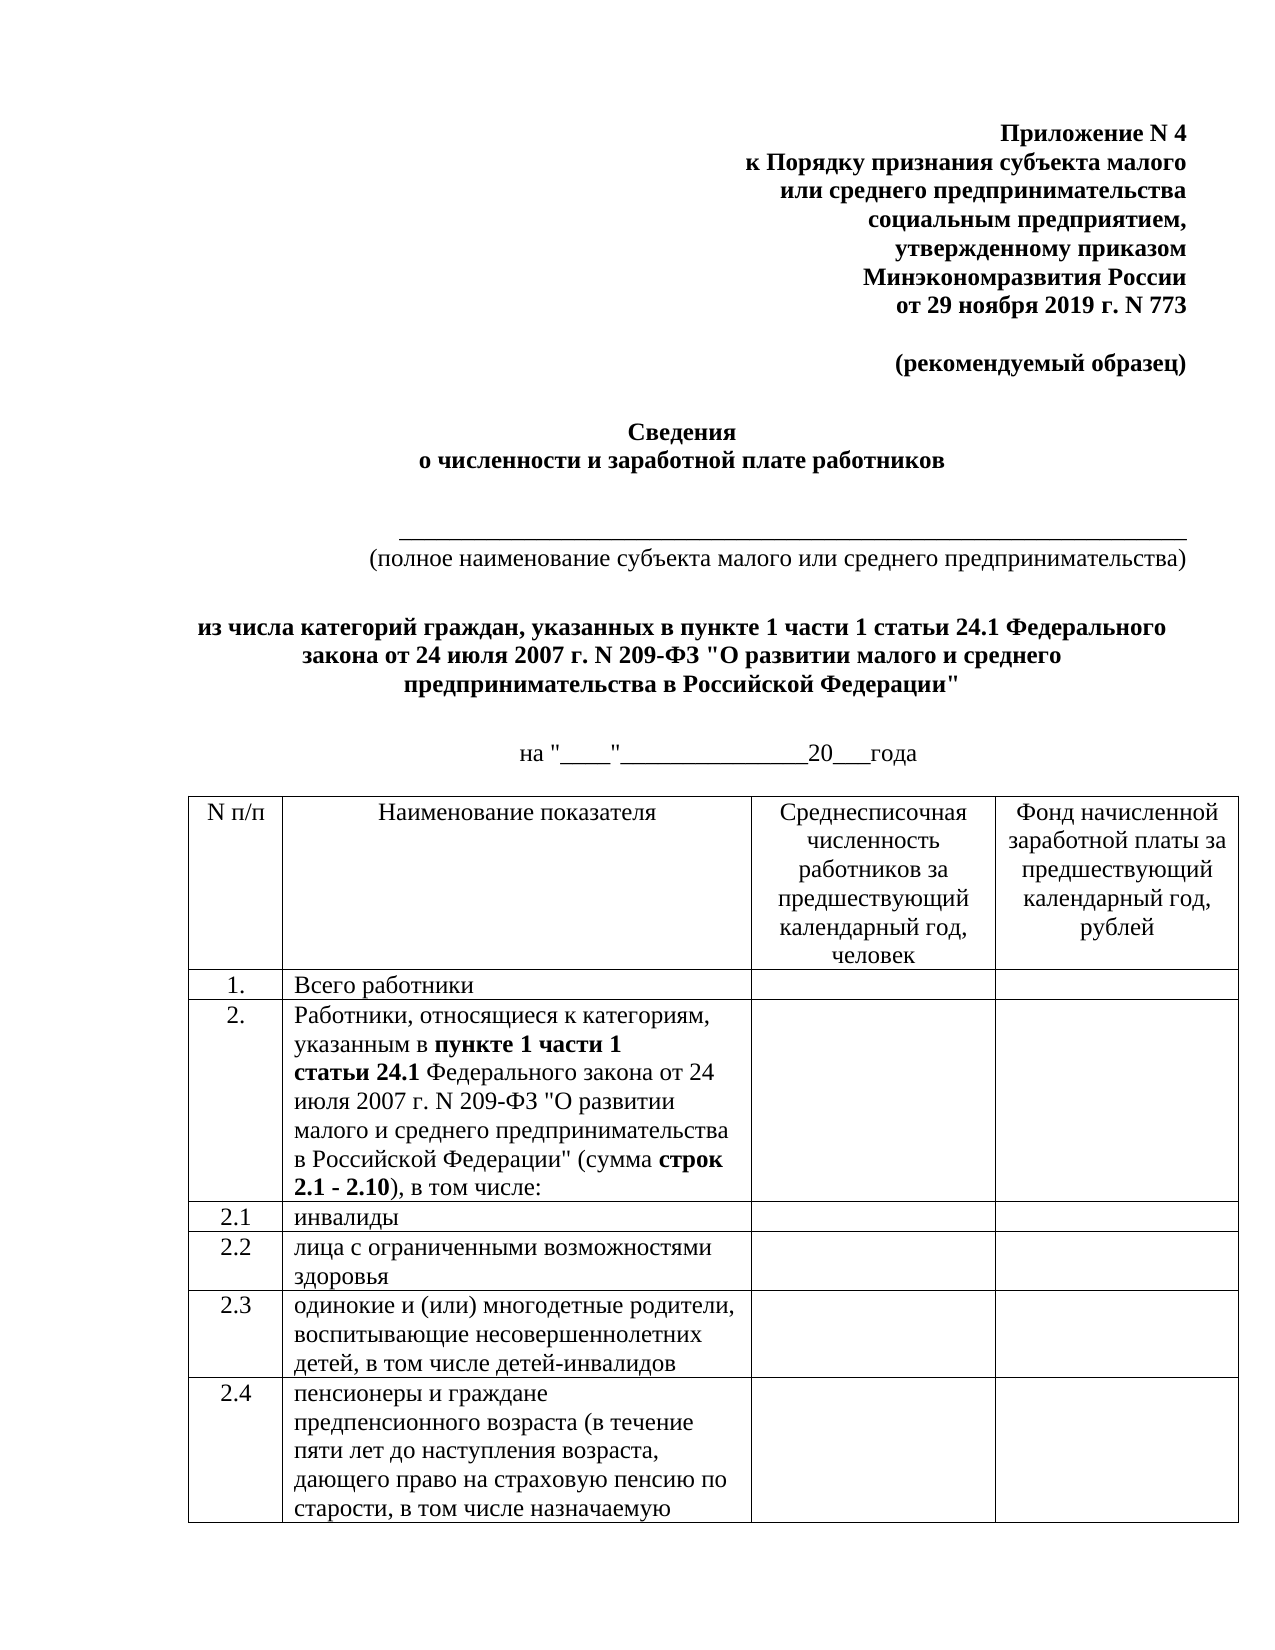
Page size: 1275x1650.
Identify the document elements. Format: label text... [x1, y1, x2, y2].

text на "____"_______________20___года [177, 738, 1186, 767]
table_cell [752, 970, 995, 999]
subtitle из числа категорий граждан, указанных в пункте 1 части 1 статьи 24.1 Федерального закона от 24 июля 2007 г. N 209-ФЗ "О развитии малого и среднего предпринимательства в Российской Федерации" [177, 612, 1186, 698]
table_cell Всего работники [283, 970, 751, 999]
table_cell [752, 1202, 995, 1231]
text (полное наименование субъекта малого или среднего предпринимательства) [177, 543, 1186, 572]
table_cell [283, 1378, 751, 1522]
table_header Наименование показателя [283, 797, 751, 969]
table_cell лица с ограниченными возможностями здоровья [283, 1232, 751, 1289]
text Приложение N 4 к Порядку признания субъекта малого или среднего предпринимательства социальным предприятием, утвержденному приказом Минэкономразвития России от 29 ноября 2019 г. N 773 [177, 118, 1186, 319]
text _______________________________________________________________ [177, 514, 1186, 543]
table_cell инвалиды [283, 1202, 751, 1231]
table_cell [996, 1291, 1238, 1377]
table_cell [996, 1202, 1238, 1231]
table_cell 2. [189, 1000, 282, 1201]
table_cell 2.2 [189, 1232, 282, 1289]
table_cell [752, 1291, 995, 1377]
table_cell 2.1 [189, 1202, 282, 1231]
table_cell [996, 1000, 1238, 1201]
table_cell [996, 1232, 1238, 1289]
text (рекомендуемый образец) [177, 348, 1186, 377]
table_cell 2.4 [189, 1378, 282, 1522]
table_cell 1. [189, 970, 282, 999]
table_cell [752, 1232, 995, 1289]
table_header Среднесписочная численность работников за предшествующий календарный год, человек [752, 797, 995, 969]
table_cell Работники, относящиеся к категориям, указанным в пункте 1 части 1 статьи 24.1 Федерального закона от 24 июля 2007 г. N 209-ФЗ "О развитии малого и среднего предпринимательства в Российской Федерации" (сумма строк 2.1 - 2.10), в том числе: [283, 1000, 751, 1201]
table_header N п/п [189, 797, 282, 969]
table_cell [752, 1378, 995, 1522]
table_cell [996, 970, 1238, 999]
subtitle Сведения о численности и заработной плате работников [177, 417, 1186, 474]
table_cell 2.3 [189, 1291, 282, 1377]
table_cell одинокие и (или) многодетные родители, воспитывающие несовершеннолетних детей, в том числе детей-инвалидов [283, 1291, 751, 1377]
table_cell [996, 1378, 1238, 1522]
table_header Фонд начисленной заработной платы за предшествующий календарный год, рублей [996, 797, 1238, 969]
table_cell [752, 1000, 995, 1201]
